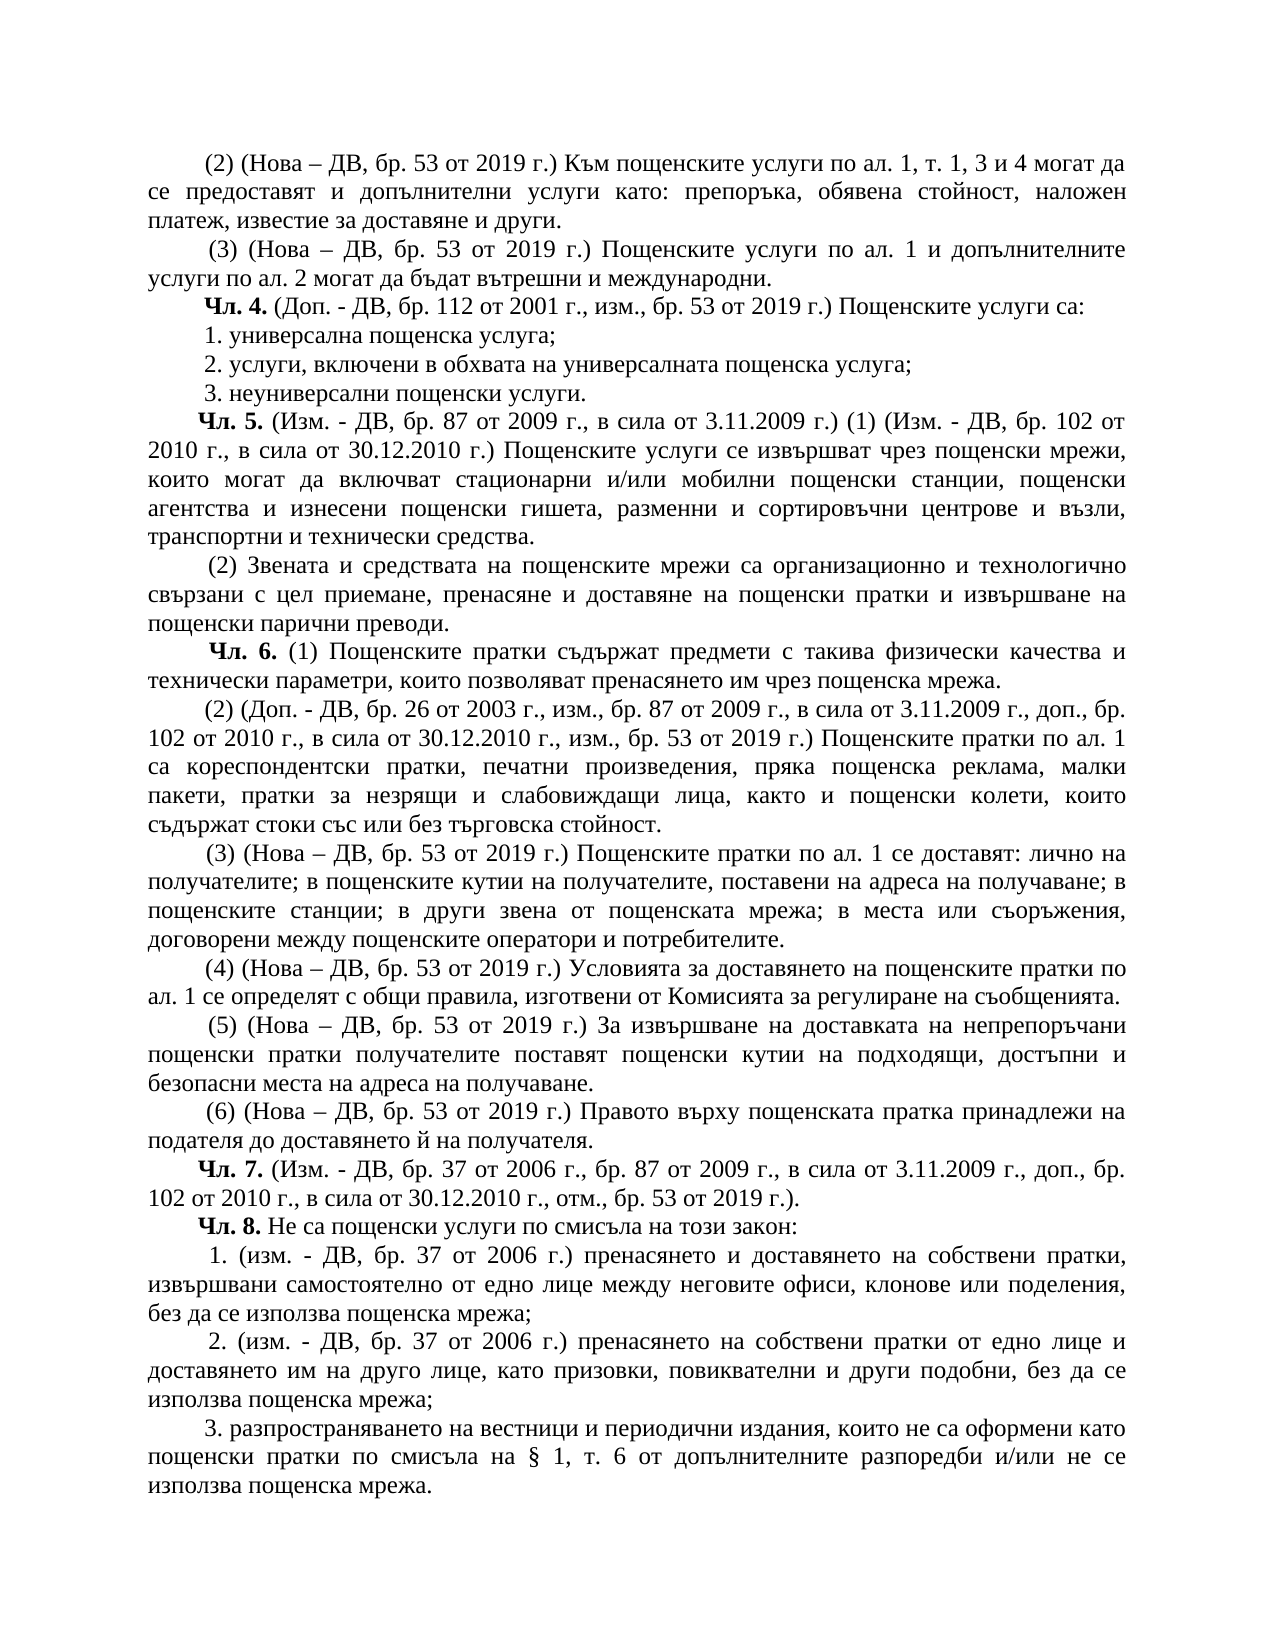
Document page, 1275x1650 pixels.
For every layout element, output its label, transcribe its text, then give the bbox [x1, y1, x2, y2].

text (5) (Нова – ДВ, бр. 53 от 2019 г.) За извършване на доставката на непрепоръчани пощенски пратки получателите поставят пощенски кутии на подходящи, достъпни и безопасни места на адреса на получаване. [148, 1010, 1127, 1096]
text (3) (Нова – ДВ, бр. 53 от 2019 г.) Пощенските пратки по ал. 1 се доставят: лично на получателите; в пощенските кутии на получателите, поставени на адреса на получаване; в пощенските станции; в други звена от пощенската мрежа; в места или съоръжения, договорени между пощенските оператори и потребителите. [148, 838, 1127, 953]
text (6) (Нова – ДВ, бр. 53 от 2019 г.) Правото върху пощенската пратка принадлежи на подателя до доставянето й на получателя. [148, 1096, 1127, 1154]
text Чл. 7. (Изм. - ДВ, бр. 37 от 2006 г., бр. 87 от 2009 г., в сила от 3.11.2009 г., доп., бр. 102 от 2010 г., в сила от 30.12.2010 г., отм., бр. 53 от 2019 г.). [148, 1154, 1127, 1211]
text 2. услуги, включени в обхвата на универсалната пощенска услуга; [148, 349, 1127, 378]
text (3) (Нова – ДВ, бр. 53 от 2019 г.) Пощенските услуги по ал. 1 и допълнителните услуги по ал. 2 могат да бъдат вътрешни и международни. [148, 234, 1127, 291]
text (4) (Нова – ДВ, бр. 53 от 2019 г.) Условията за доставянето на пощенските пратки по ал. 1 се определят с общи правила, изготвени от Комисията за регулиране на съобщенията. [148, 953, 1127, 1010]
text 2. (изм. - ДВ, бр. 37 от 2006 г.) пренасянето на собствени пратки от едно лице и доставянето им на друго лице, като призовки, повиквателни и други подобни, без да се използва пощенска мрежа; [148, 1326, 1127, 1413]
text (2) (Доп. - ДВ, бр. 26 от 2003 г., изм., бр. 87 от 2009 г., в сила от 3.11.2009 г., доп., бр. 102 от 2010 г., в сила от 30.12.2010 г., изм., бр. 53 от 2019 г.) Пощенските пратки по ал. 1 са кореспондентски пратки, печатни произведения, пряка пощенска реклама, малки пакети, пратки за незрящи и слабовиждащи лица, както и пощенски колети, които съдържат стоки със или без търговска стойност. [148, 694, 1127, 838]
text 1. универсална пощенска услуга; [148, 320, 1127, 349]
text Чл. 6. (1) Пощенските пратки съдържат предмети с такива физически качества и технически параметри, които позволяват пренасянето им чрез пощенска мрежа. [148, 636, 1127, 694]
text 3. неуниверсални пощенски услуги. [148, 378, 1127, 406]
text Чл. 5. (Изм. - ДВ, бр. 87 от 2009 г., в сила от 3.11.2009 г.) (1) (Изм. - ДВ, бр. 102 от 2010 г., в сила от 30.12.2010 г.) Пощенските услуги се извършват чрез пощенски мрежи, които могат да включват стационарни и/или мобилни пощенски станции, пощенски агентства и изнесени пощенски гишета, разменни и сортировъчни центрове и възли, транспортни и технически средства. [148, 406, 1127, 550]
text 3. разпространяването на вестници и периодични издания, които не са оформени като пощенски пратки по смисъла на § 1, т. 6 от допълнителните разпоредби и/или не се използва пощенска мрежа. [148, 1413, 1127, 1499]
text 1. (изм. - ДВ, бр. 37 от 2006 г.) пренасянето и доставянето на собствени пратки, извършвани самостоятелно от едно лице между неговите офиси, клонове или поделения, без да се използва пощенска мрежа; [148, 1240, 1127, 1326]
text (2) Звената и средствата на пощенските мрежи са организационно и технологично свързани с цел приемане, пренасяне и доставяне на пощенски пратки и извършване на пощенски парични преводи. [148, 550, 1127, 636]
text Чл. 4. (Доп. - ДВ, бр. 112 от 2001 г., изм., бр. 53 от 2019 г.) Пощенските услуги са: [148, 291, 1127, 320]
text (2) (Нова – ДВ, бр. 53 от 2019 г.) Към пощенските услуги по ал. 1, т. 1, 3 и 4 могат да се предоставят и допълнителни услуги като: препоръка, обявена стойност, наложен платеж, известие за доставяне и други. [148, 148, 1127, 234]
text Чл. 8. Не са пощенски услуги по смисъла на този закон: [148, 1211, 1127, 1240]
